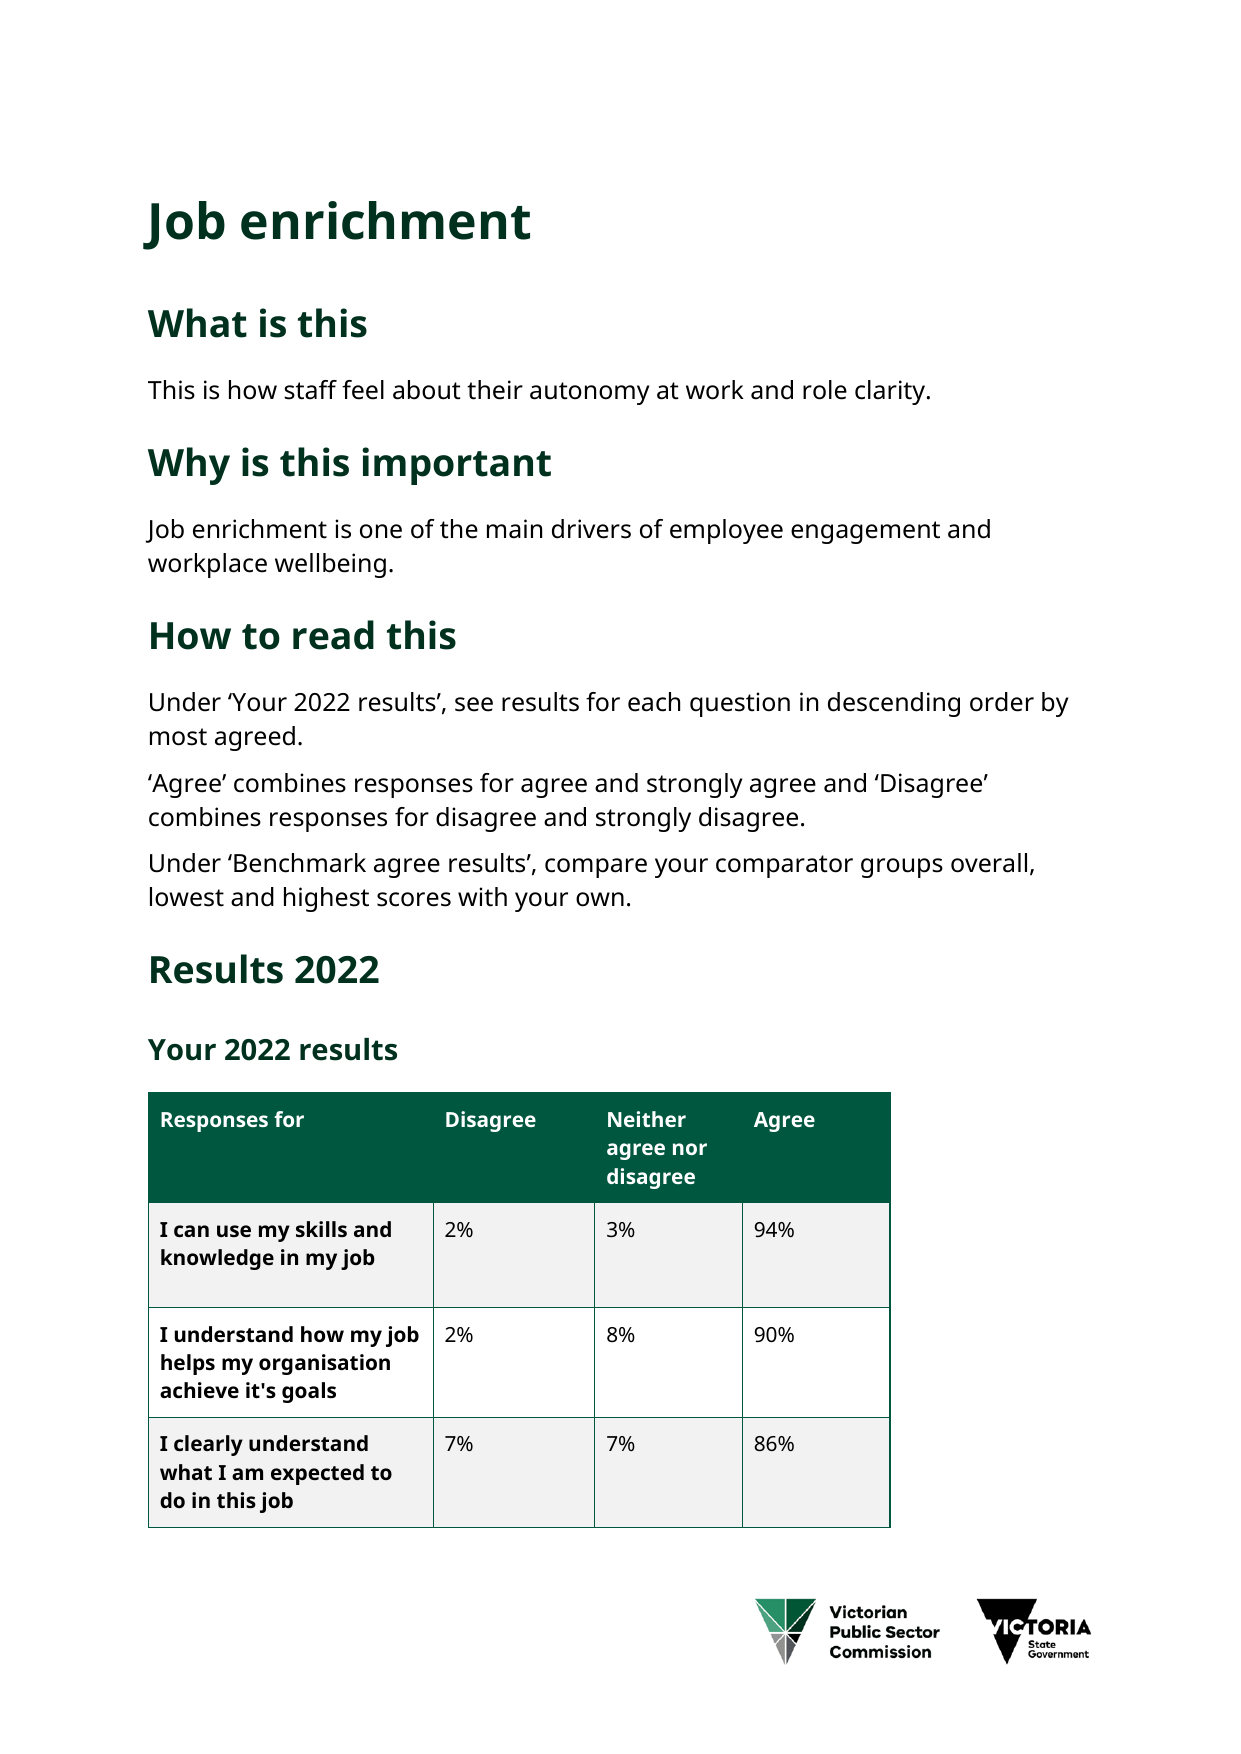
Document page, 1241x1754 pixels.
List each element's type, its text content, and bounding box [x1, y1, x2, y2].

subtitle Job enrichment [148, 186, 1092, 254]
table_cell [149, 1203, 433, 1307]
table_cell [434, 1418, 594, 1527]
text Under ‘Your 2022 results’, see results for each question in descending order by most agreed. [148, 685, 1092, 753]
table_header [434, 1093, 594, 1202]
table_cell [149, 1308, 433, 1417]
text Job enrichment is one of the main drivers of employee engagement and workplace wellbeing. [148, 512, 1092, 580]
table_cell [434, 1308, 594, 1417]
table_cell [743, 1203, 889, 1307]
picture [754, 1598, 1093, 1666]
text ‘Agree’ combines responses for agree and strongly agree and ‘Disagree’ combines responses for disagree and strongly disagree. [148, 766, 1092, 834]
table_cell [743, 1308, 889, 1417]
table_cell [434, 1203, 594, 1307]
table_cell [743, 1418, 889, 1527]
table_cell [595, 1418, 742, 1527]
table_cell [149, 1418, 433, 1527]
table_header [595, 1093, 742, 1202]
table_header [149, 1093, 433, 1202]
text This is how staff feel about their autonomy at work and role clarity. [148, 373, 1092, 407]
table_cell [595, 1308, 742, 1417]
subtitle What is this [148, 297, 1092, 348]
subtitle Why is this important [148, 436, 1092, 487]
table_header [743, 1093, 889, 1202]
subtitle Your 2022 results [148, 1029, 1092, 1069]
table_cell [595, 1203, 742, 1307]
subtitle How to read this [148, 609, 1092, 660]
subtitle Results 2022 [148, 943, 1092, 994]
text Under ‘Benchmark agree results’, compare your comparator groups overall, lowest and highest scores with your own. [148, 846, 1092, 914]
